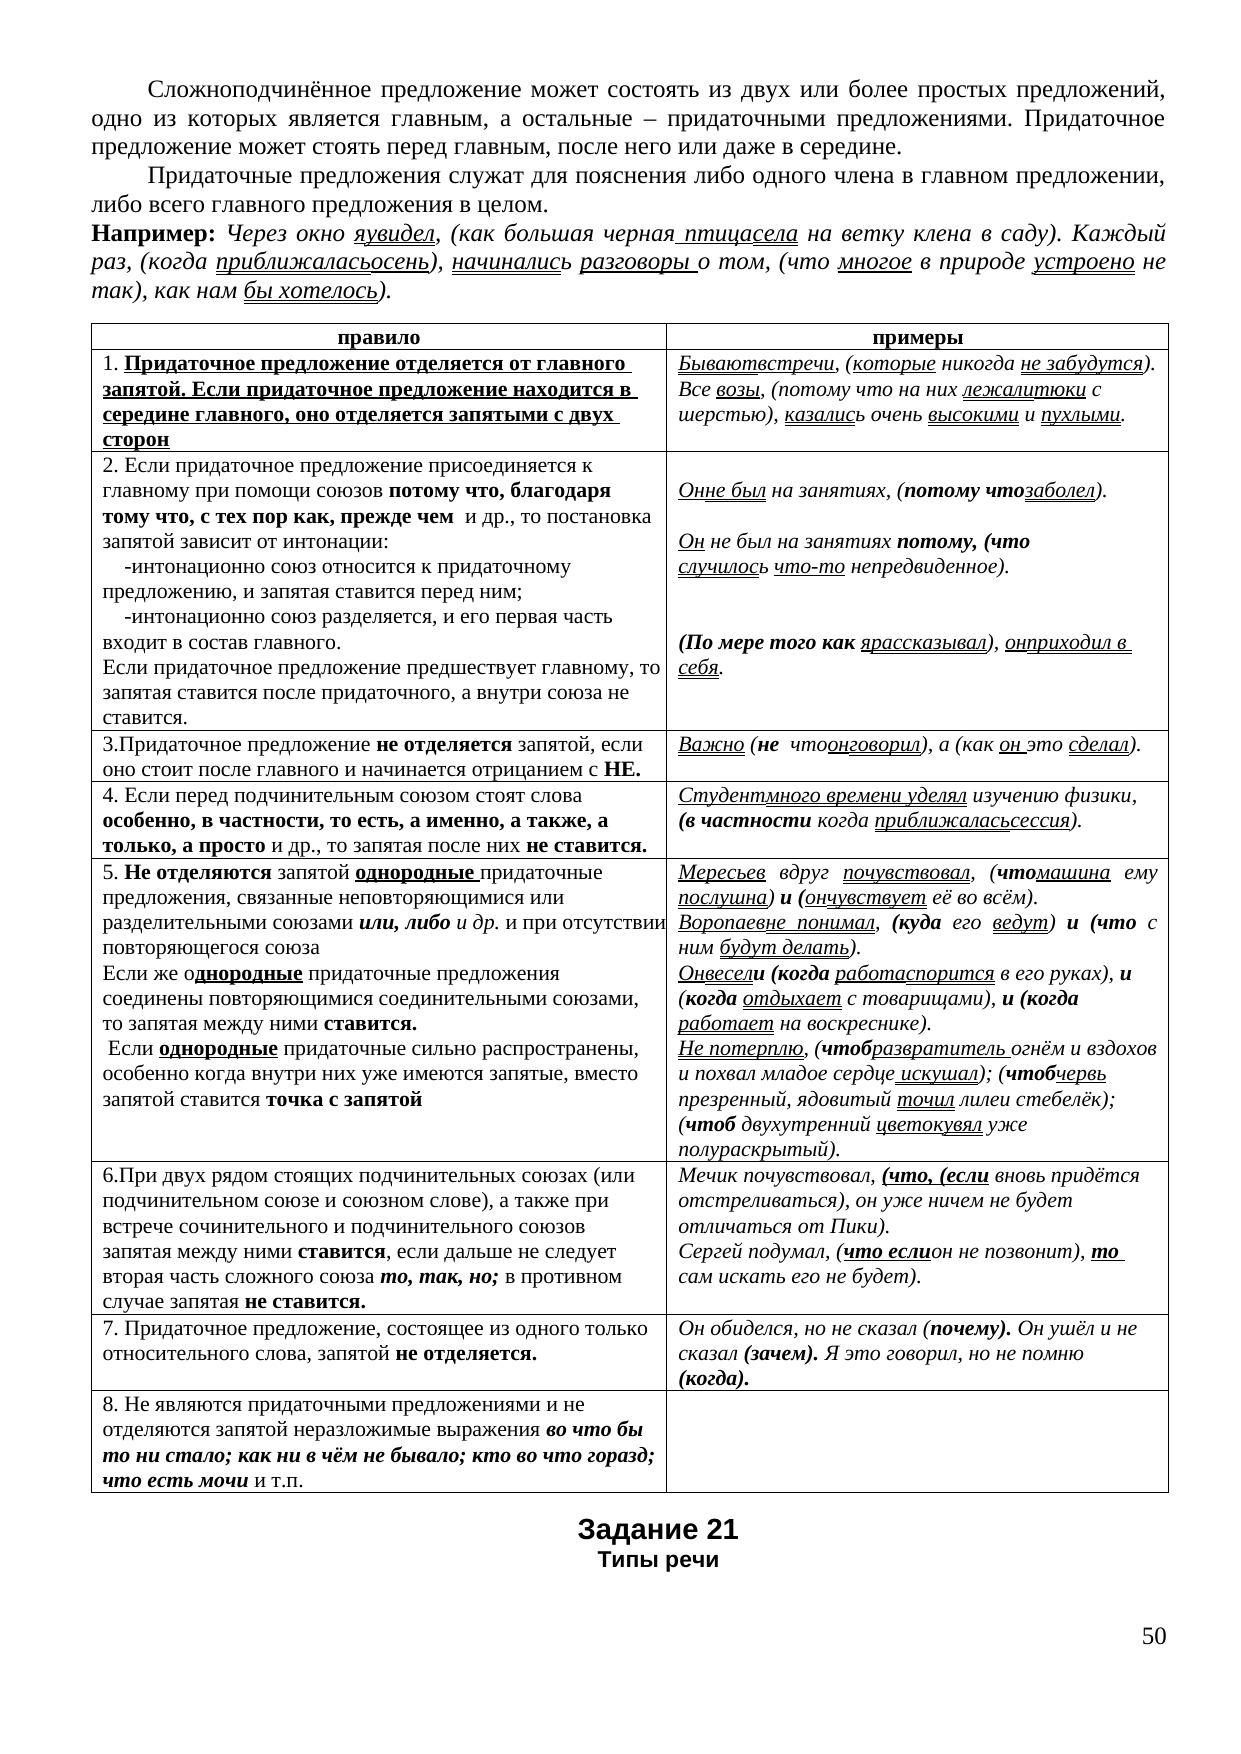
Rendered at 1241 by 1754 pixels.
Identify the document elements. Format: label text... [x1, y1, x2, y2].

text Придаточные предложения служат для пояснения либо одного члена в главном предложении, либо всего главного предложения в целом. [91, 160, 1166, 218]
table_cell 5. Не отделяются запятой однородные придаточные предложения, связанные неповторяющимися или разделительными союзами или, либо и др. и при отсутствии повторяющегося союза Если же однородные придаточные предложения соединены повторяющимися соединительными союзами, то запятая между ними ставится. Если однородные придаточные сильно распространены, особенно когда внутри них уже имеются запятые, вместо запятой ставится точка с запятой [92, 859, 666, 1161]
text Задание 21 [150, 1512, 1166, 1546]
table_cell 3.Придаточное предложение не отделяется запятой, если оно стоит после главного и начинается отрицанием с НЕ. [92, 731, 666, 781]
table_cell Бываютвстречи, (которые никогда не забудутся). Все возы, (потому что на них лежалитюки с шерстью), казались очень высокими и пухлыми. [667, 350, 1168, 451]
table_cell 6.При двух рядом стоящих подчинительных союзах (или подчинительном союзе и союзном слове), а также при встрече сочинительного и подчинительного союзов запятая между ними ставится, если дальше не следует вторая часть сложного союза то, так, но; в противном случае запятая не ставится. [92, 1162, 666, 1313]
table_cell 8. Не являются придаточными предложениями и не отделяются запятой неразложимые выражения во что бы то ни стало; как ни в чём не бывало; кто во что горазд; что есть мочи и т.п. [92, 1391, 666, 1492]
text Например: Через окно яувидел, (как большая черная птицасела на ветку клена в саду). Каждый раз, (когда приближаласьосень), начинались разговоры о том, (что многое в природе устроено не так), как нам бы хотелось). [91, 218, 1166, 304]
table_cell Мересьев вдруг почувствовал, (чтомашина ему послушна) и (ончувствует её во всём). Воропаевне понимал, (куда его ведут) и (что с ним будут делать). Онвесели (когда работаспорится в его руках), и (когда отдыхает с товарищами), и (когда работает на воскреснике). Не потерплю, (чтобразвратитель огнём и вздохов и похвал младое сердце искушал); (чтобчервь презренный, ядовитый точил лилеи стебелёк); (чтоб двухутренний цветокувял уже полураскрытый). [667, 859, 1168, 1161]
text Типы речи [150, 1546, 1166, 1572]
table_cell Он обиделся, но не сказал (почему). Он ушёл и не сказал (зачем). Я это говорил, но не помню (когда). [667, 1315, 1168, 1390]
table_cell Онне был на занятиях, (потому чтозаболел). Он не был на занятиях потому, (что случилось что-то непредвиденное). (По мере того как ярассказывал), онприходил в себя. [667, 452, 1168, 729]
table_header правило [92, 324, 666, 349]
table_header примеры [667, 324, 1168, 349]
table_cell 1. Придаточное предложение отделяется от главного запятой. Если придаточное предложение находится в середине главного, оно отделяется запятыми с двух сторон [92, 350, 666, 451]
text Сложноподчинённое предложение может состоять из двух или более простых предложений, одно из которых является главным, а остальные – придаточными предложениями. Придаточное предложение может стоять перед главным, после него или даже в середине. [91, 74, 1166, 160]
table_cell Важно (не чтоонговорил), а (как он это сделал). [667, 731, 1168, 781]
table_cell 2. Если придаточное предложение присоединяется к главному при помощи союзов потому что, благодаря тому что, с тех пор как, прежде чем и др., то постановка запятой зависит от интонации: -интонационно союз относится к придаточному предложению, и запятая ставится перед ним; -интонационно союз разделяется, и его первая часть входит в состав главного. Если придаточное предложение предшествует главному, то запятая ставится после придаточного, а внутри союза не ставится. [92, 452, 666, 729]
table_cell 4. Если перед подчинительным союзом стоят слова особенно, в частности, то есть, а именно, а также, а только, а просто и др., то запятая после них не ставится. [92, 782, 666, 858]
table_cell 7. Придаточное предложение, состоящее из одного только относительного слова, запятой не отделяется. [92, 1315, 666, 1390]
table_cell Мечик почувствовал, (что, (если вновь придётся отстреливаться), он уже ничем не будет отличаться от Пики). Сергей подумал, (что еслион не позвонит), то сам искать его не будет). [667, 1162, 1168, 1313]
table_cell [667, 1391, 1168, 1492]
table_cell Студентмного времени уделял изучению физики, (в частности когда приближаласьсессия). [667, 782, 1168, 858]
